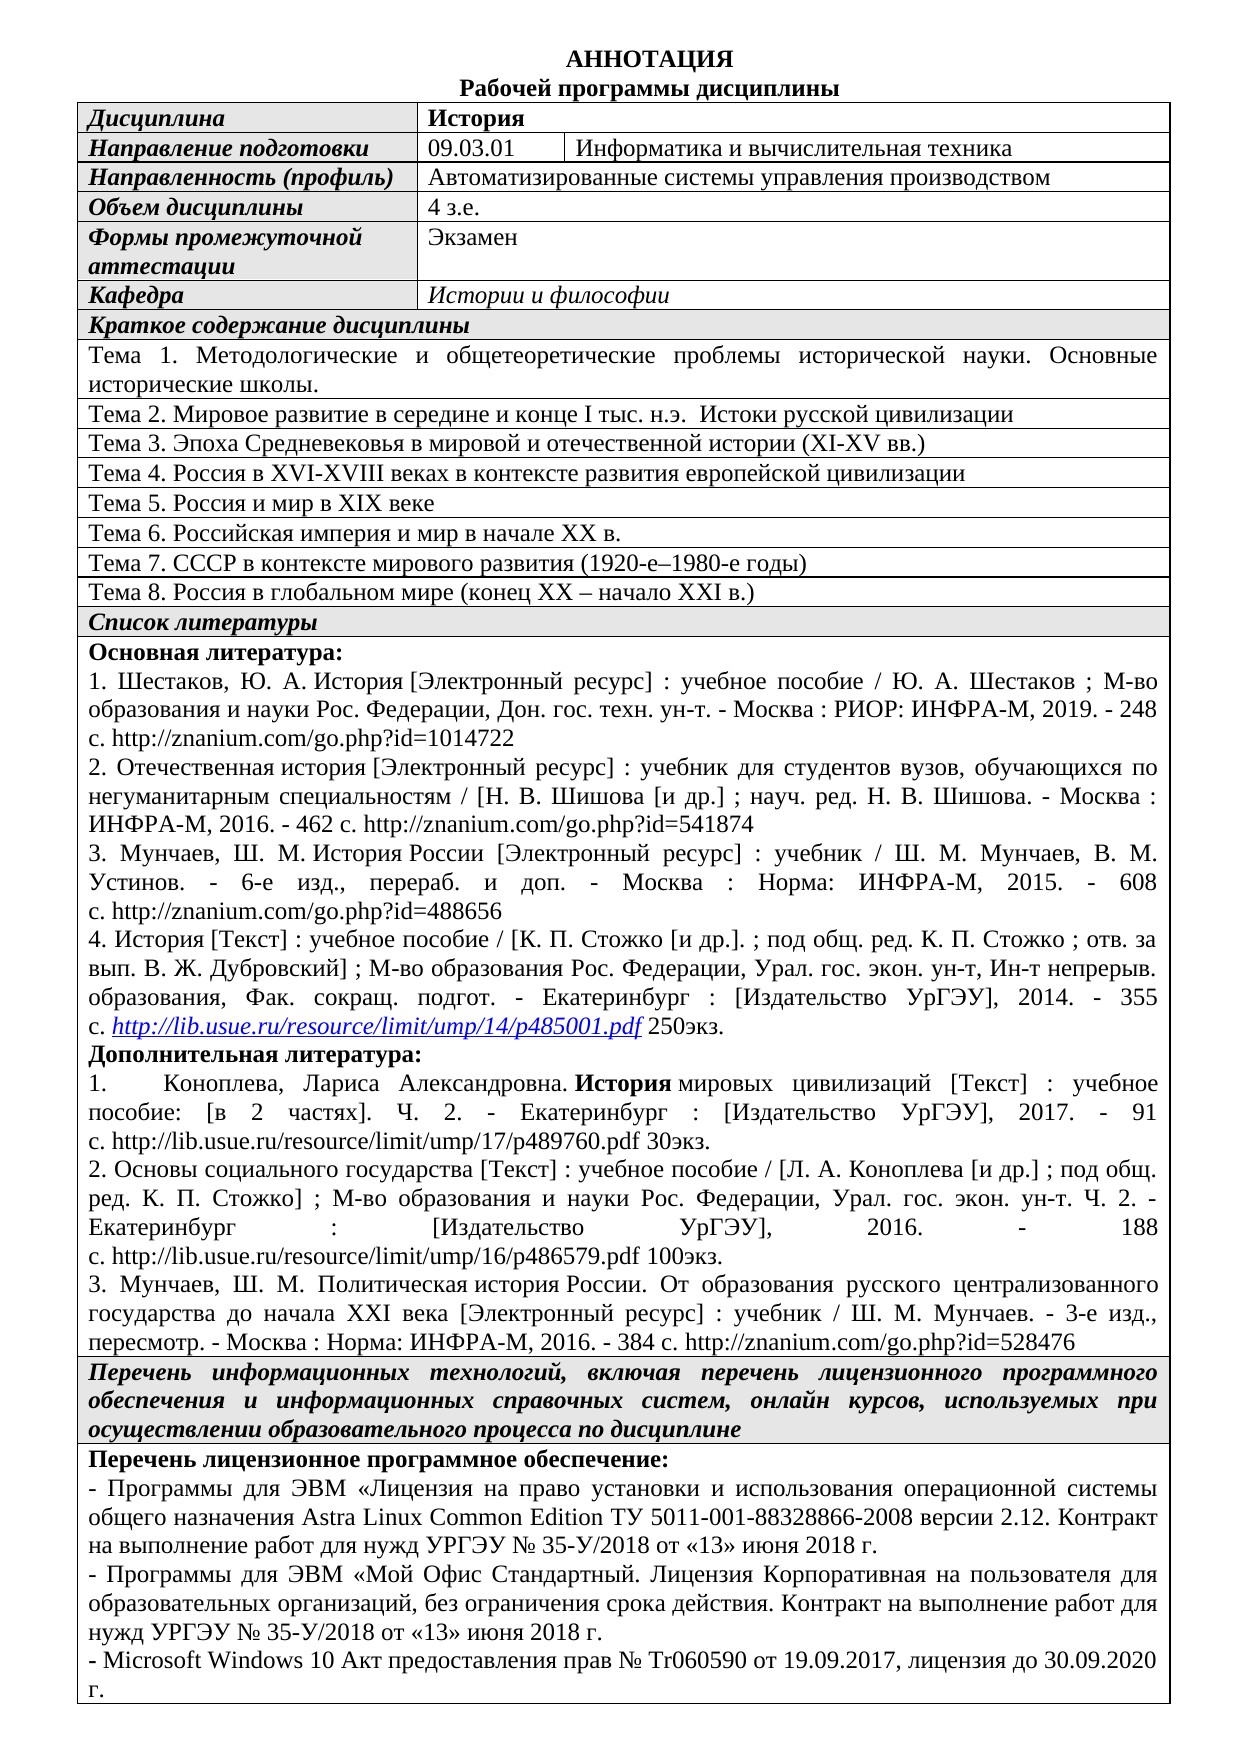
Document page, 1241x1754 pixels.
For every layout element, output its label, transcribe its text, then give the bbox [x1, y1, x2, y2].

table_cell Тема 6. Российская империя и мир в начале ХХ в. [78, 518, 1169, 547]
table_cell Тема 4. Россия в XVI-XVIII веках в контексте развития европейской цивилизации [78, 458, 1169, 487]
table_cell Информатика и вычислительная техника [565, 133, 1169, 161]
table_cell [78, 1444, 1169, 1703]
table_cell Тема 2. Мировое развитие в середине и конце I тыс. н.э. Истоки русской цивилизации [78, 399, 1169, 427]
table_cell Тема 1. Методологические и общетеоретические проблемы исторической науки. Основные исторические школы. [78, 340, 1169, 398]
table_cell Автоматизированные системы управления производством [418, 163, 1169, 191]
table_cell Формы промежуточной аттестации [78, 222, 417, 279]
table_cell 4 з.е. [418, 192, 1169, 221]
table_cell Направленность (профиль) [78, 163, 417, 191]
table_cell Экзамен [418, 222, 1169, 279]
table_cell Тема 5. Россия и мир в XIX веке [78, 488, 1169, 517]
table_cell Тема 7. СССР в контексте мирового развития (1920-е–1980-е годы) [78, 548, 1169, 576]
table_header Дисциплина [78, 103, 417, 132]
table_cell Направление подготовки [78, 133, 417, 161]
table_cell Кафедра [78, 281, 417, 309]
table_cell Объем дисциплины [78, 192, 417, 221]
table_cell Тема 8. Россия в глобальном мире (конец ХХ – начало XXI в.) [78, 578, 1169, 606]
text Рабочей программы дисциплины [118, 73, 1181, 102]
table_cell Истории и философии [418, 281, 1169, 309]
text АННОТАЦИЯ [118, 44, 1181, 73]
table_header История [418, 103, 1169, 132]
table_cell Список литературы [78, 607, 1169, 636]
table_cell 09.03.01 [418, 133, 564, 161]
table_cell Тема 3. Эпоха Средневековья в мировой и отечественной истории (XI-XV вв.) [78, 429, 1169, 457]
table_cell Основная литература: 1. Шестаков, Ю. А. История [Электронный ресурс] : учебное пособие / Ю. А. Шестаков ; М-во образования и науки Рос. Федерации, Дон. гос. техн. ун-т. - Москва : РИОР: ИНФРА-М, 2019. - 248 с. http://znanium.com/go.php?id=1014722 2. Отечественная история [Электронный ресурс] : учебник для студентов вузов, обучающихся по негуманитарным специальностям / [Н. В. Шишова [и др.] ; науч. ред. Н. В. Шишова. - Москва : ИНФРА-М, 2016. - 462 с. http://znanium.com/go.php?id=541874 3. Мунчаев, Ш. М. История России [Электронный ресурс] : учебник / Ш. М. Мунчаев, В. М. Устинов. - 6-е изд., перераб. и доп. - Москва : Норма: ИНФРА-М, 2015. - 608 с. http://znanium.com/go.php?id=488656 4. История [Текст] : учебное пособие / [К. П. Стожко [и др.]. ; под общ. ред. К. П. Стожко ; отв. за вып. В. Ж. Дубровский] ; М-во образования Рос. Федерации, Урал. гос. экон. ун-т, Ин-т непрерыв. образования, Фак. сокращ. подгот. - Екатеринбург : [Издательство УрГЭУ], 2014. - 355 с. http://lib.usue.ru/resource/limit/ump/14/p485001.pdf 250экз. Дополнительная литература: Коноплева, Лариса Александровна. История мировых цивилизаций [Текст] : учебное пособие: [в 2 частях]. Ч. 2. - Екатеринбург : [Издательство УрГЭУ], 2017. - 91 с. http://lib.usue.ru/resource/limit/ump/17/p489760.pdf 30экз. 2. Основы социального государства [Текст] : учебное пособие / [Л. А. Коноплева [и др.] ; под общ. ред. К. П. Стожко] ; М-во образования и науки Рос. Федерации, Урал. гос. экон. ун-т. Ч. 2. - Екатеринбург : [Издательство УрГЭУ], 2016. - 188 с. http://lib.usue.ru/resource/limit/ump/16/p486579.pdf 100экз. 3. Мунчаев, Ш. М. Политическая история России. От образования русского централизованного государства до начала XXI века [Электронный ресурс] : учебник / Ш. М. Мунчаев. - 3-е изд., пересмотр. - Москва : Норма: ИНФРА-М, 2016. - 384 с. http://znanium.com/go.php?id=528476 [78, 637, 1169, 1356]
table_cell Перечень информационных технологий, включая перечень лицензионного программного обеспечения и информационных справочных систем, онлайн курсов, используемых при осуществлении образовательного процесса по дисциплине [78, 1357, 1169, 1443]
table_cell Краткое содержание дисциплины [78, 310, 1169, 339]
